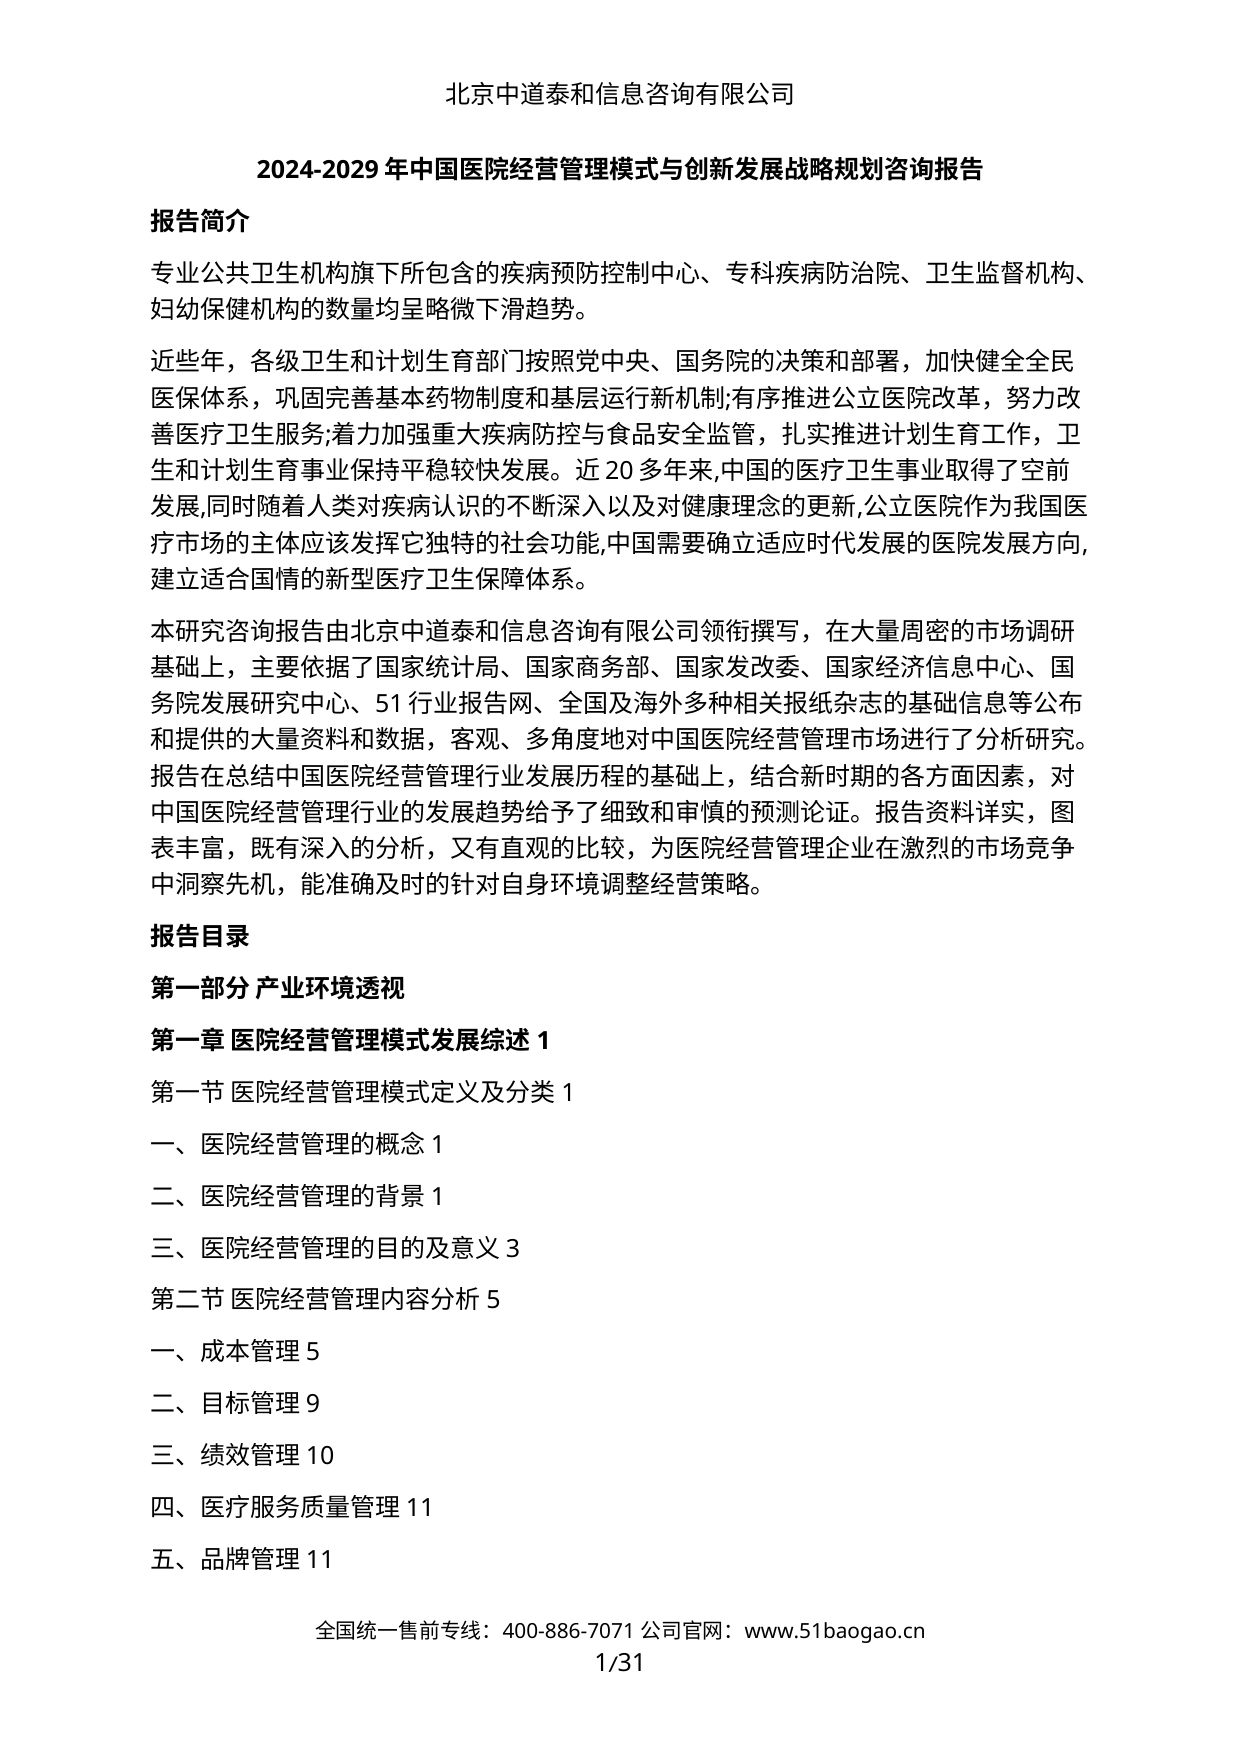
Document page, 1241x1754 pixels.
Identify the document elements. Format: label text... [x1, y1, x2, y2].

text 本研究咨询报告由北京中道泰和信息咨询有限公司领衔撰写，在大量周密的市场调研基础上，主要依据了国家统计局、国家商务部、国家发改委、国家经济信息中心、国务院发展研究中心、51行业报告网、全国及海外多种相关报纸杂志的基础信息等公布和提供的大量资料和数据，客观、多角度地对中国医院经营管理市场进行了分析研究。报告在总结中国医院经营管理行业发展历程的基础上，结合新时期的各方面因素，对中国医院经营管理行业的发展趋势给予了细致和审慎的预测论证。报告资料详实，图表丰富，既有深入的分析，又有直观的比较，为医院经营管理企业在激烈的市场竞争中洞察先机，能准确及时的针对自身环境调整经营策略。 [150, 611, 1090, 901]
text 二、医院经营管理的背景 1 [150, 1176, 1090, 1212]
text 专业公共卫生机构旗下所包含的疾病预防控制中心、专科疾病防治院、卫生监督机构、妇幼保健机构的数量均呈略微下滑趋势。 [150, 254, 1090, 326]
text 一、医院经营管理的概念 1 [150, 1124, 1090, 1161]
text 三、医院经营管理的目的及意义 3 [150, 1228, 1090, 1264]
text 一、成本管理 5 [150, 1332, 1090, 1368]
text 报告目录 [150, 917, 1090, 953]
text 第一节 医院经营管理模式定义及分类 1 [150, 1072, 1090, 1109]
text 第一部分 产业环境透视 [150, 969, 1090, 1005]
text 第二节 医院经营管理内容分析 5 [150, 1280, 1090, 1316]
text 三、绩效管理 10 [150, 1436, 1090, 1472]
text 五、品牌管理 11 [150, 1539, 1090, 1576]
text 四、医疗服务质量管理 11 [150, 1487, 1090, 1524]
text 2024-2029年中国医院经营管理模式与创新发展战略规划咨询报告 [150, 150, 1090, 186]
text 二、目标管理 9 [150, 1384, 1090, 1420]
text 第一章 医院经营管理模式发展综述 1 [150, 1021, 1090, 1057]
text 近些年，各级卫生和计划生育部门按照党中央、国务院的决策和部署，加快健全全民医保体系，巩固完善基本药物制度和基层运行新机制;有序推进公立医院改革，努力改善医疗卫生服务;着力加强重大疾病防控与食品安全监管，扎实推进计划生育工作，卫生和计划生育事业保持平稳较快发展。近20多年来,中国的医疗卫生事业取得了空前发展,同时随着人类对疾病认识的不断深入以及对健康理念的更新,公立医院作为我国医疗市场的主体应该发挥它独特的社会功能,中国需要确立适应时代发展的医院发展方向,建立适合国情的新型医疗卫生保障体系。 [150, 342, 1090, 596]
text 报告简介 [150, 202, 1090, 238]
